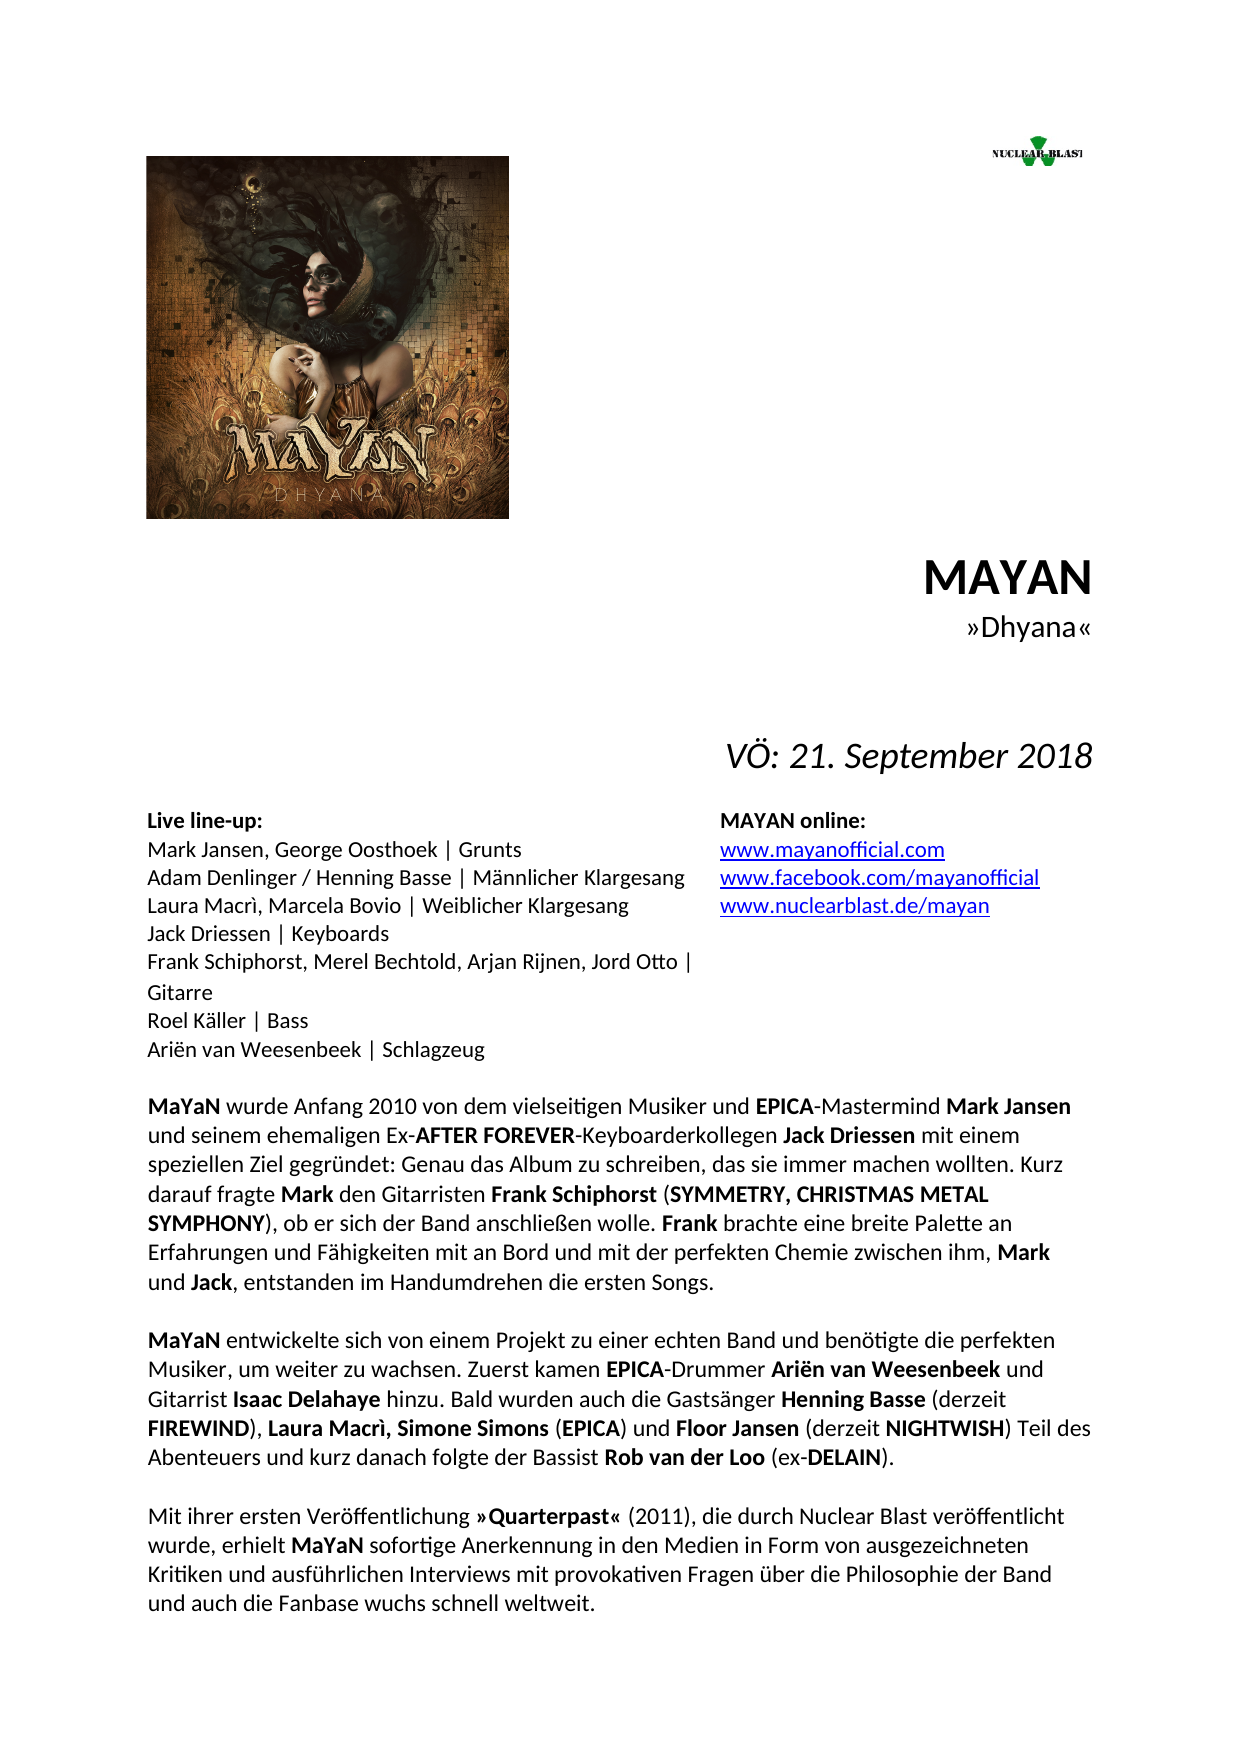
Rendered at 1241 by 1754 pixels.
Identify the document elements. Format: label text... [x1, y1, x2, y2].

picture [991, 136, 1083, 165]
picture [146, 156, 509, 519]
table_cell www.mayanofficial.com www.facebook.com/mayanofficial www.nuclearblast.de/mayan [709, 835, 1105, 1091]
text »Dhyana« [664, 607, 1093, 645]
text MAYAN [373, 254, 1093, 607]
table_header Live line-up: [137, 807, 709, 835]
subtitle VÖ: 21. September 2018 [148, 696, 1093, 778]
table_cell Mark Jansen, George Oosthoek | Grunts Adam Denlinger / Henning Basse | Männlicher Klargesang Laura Macrì, Marcela Bovio | Weiblicher Klargesang Jack Driessen | Keyboards Frank Schiphorst, Merel Bechtold, Arjan Rijnen, Jord Otto | Gitarre Roel Käller | Bass Ariën van Weesenbeek | Schlagzeug [137, 835, 709, 1091]
text Mit ihrer ersten Veröffentlichung »Quarterpast« (2011), die durch Nuclear Blast veröffentlicht wurde, erhielt MaYaN sofortige Anerkennung in den Medien in Form von ausgezeichneten Kritiken und ausführlichen Interviews mit provokativen Fragen über die Philosophie der Band und auch die Fanbase wuchs schnell weltweit. [148, 1501, 1093, 1618]
text MaYaN wurde Anfang 2010 von dem vielseitigen Musiker und EPICA-Mastermind Mark Jansen und seinem ehemaligen Ex-AFTER FOREVER-Keyboarderkollegen Jack Driessen mit einem speziellen Ziel gegründet: Genau das Album zu schreiben, das sie immer machen wollten. Kurz darauf fragte Mark den Gitarristen Frank Schiphorst (SYMMETRY, CHRISTMAS METAL SYMPHONY), ob er sich der Band anschließen wolle. Frank brachte eine breite Palette an Erfahrungen und Fähigkeiten mit an Bord und mit der perfekten Chemie zwischen ihm, Mark und Jack, entstanden im Handumdrehen die ersten Songs. [148, 1092, 1093, 1296]
table_header MAYAN online: [709, 807, 1105, 835]
text MaYaN entwickelte sich von einem Projekt zu einer echten Band und benötigte die perfekten Musiker, um weiter zu wachsen. Zuerst kamen EPICA-Drummer Ariën van Weesenbeek und Gitarrist Isaac Delahaye hinzu. Bald wurden auch die Gastsänger Henning Basse (derzeit FIREWIND), Laura Macrì, Simone Simons (EPICA) und Floor Jansen (derzeit NIGHTWISH) Teil des Abenteuers und kurz danach folgte der Bassist Rob van der Loo (ex-DELAIN). [148, 1325, 1093, 1471]
